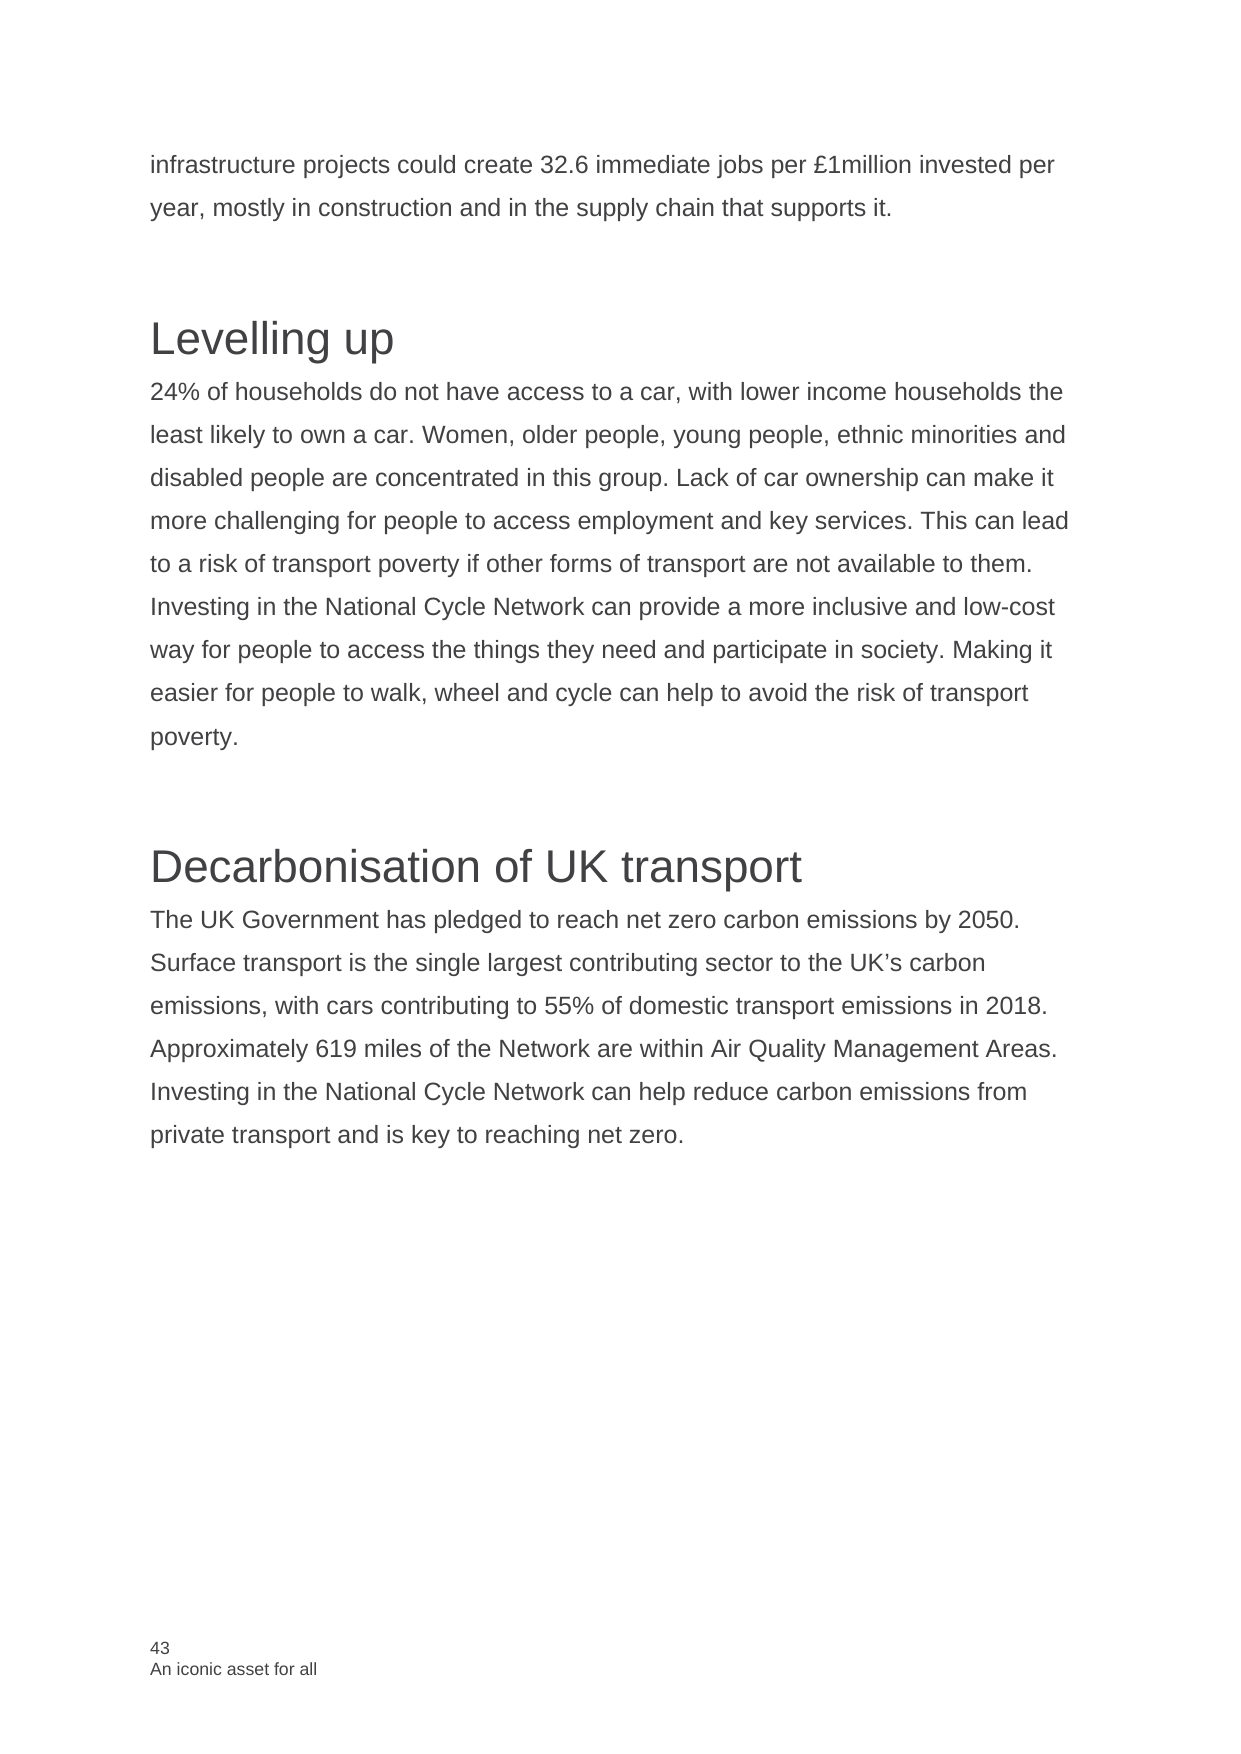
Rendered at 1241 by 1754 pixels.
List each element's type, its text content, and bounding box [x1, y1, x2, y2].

text The UK Government has pledged to reach net zero carbon emissions by 2050. Surface transport is the single largest contributing sector to the UK’s carbon emissions, with cars contributing to 55% of domestic transport emissions in 2018. Approximately 619 miles of the Network are within Air Quality Management Areas. Investing in the National Cycle Network can help reduce carbon emissions from private transport and is key to reaching net zero. [150, 905, 1090, 1149]
subtitle Decarbonisation of UK transport [150, 839, 1090, 892]
subtitle Levelling up [150, 311, 1090, 364]
text 24% of households do not have access to a car, with lower income households the least likely to own a car. Women, older people, young people, ethnic minorities and disabled people are concentrated in this group. Lack of car ownership can make it more challenging for people to access employment and key services. This can lead to a risk of transport poverty if other forms of transport are not available to them. Investing in the National Cycle Network can provide a more inclusive and low-cost way for people to access the things they need and participate in society. Making it easier for people to walk, wheel and cycle can help to avoid the risk of transport poverty. [150, 376, 1090, 750]
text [150, 150, 1090, 222]
